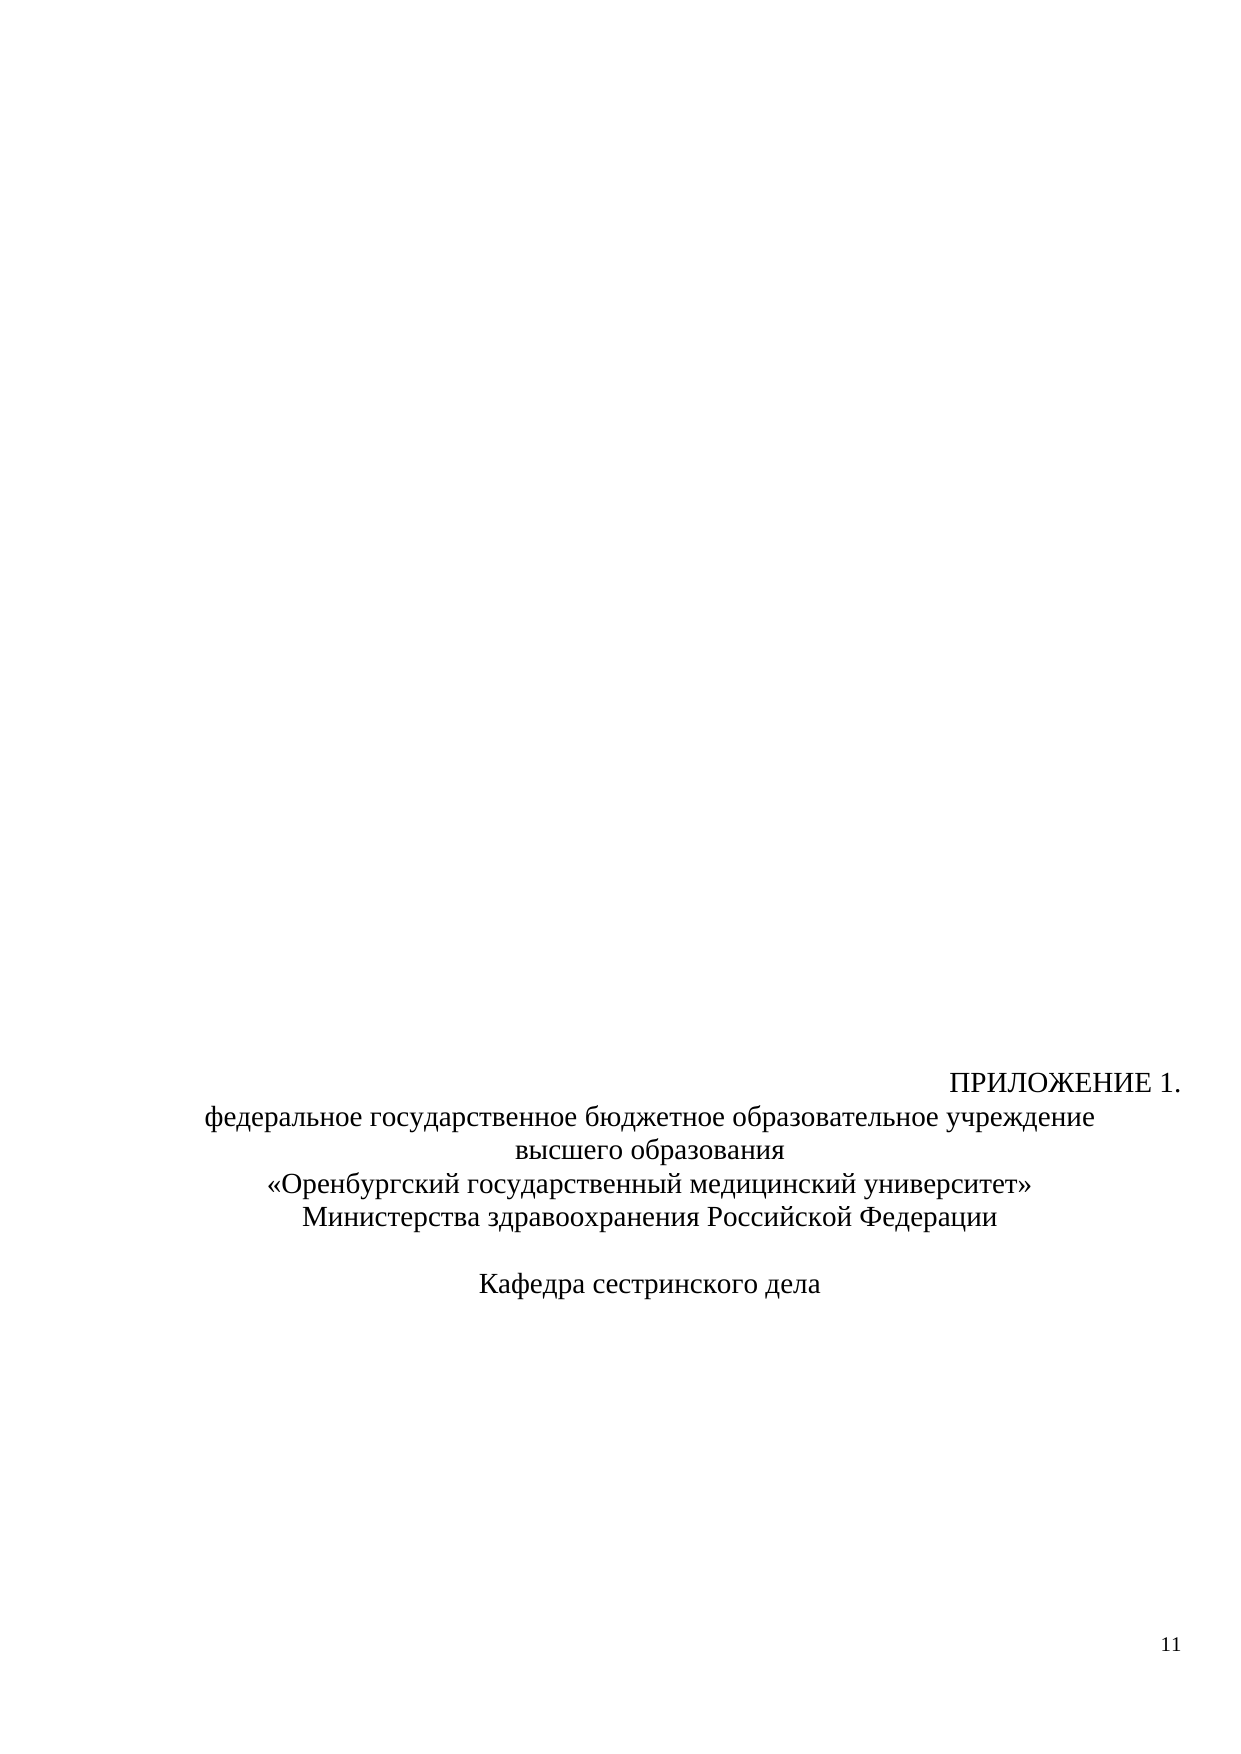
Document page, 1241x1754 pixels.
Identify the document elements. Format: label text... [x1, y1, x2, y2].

text ПРИЛОЖЕНИЕ 1. [118, 1065, 1181, 1099]
text Кафедра сестринского дела [118, 1267, 1181, 1300]
text Министерства здравоохранения Российской Федерации [118, 1199, 1181, 1233]
text высшего образования [118, 1132, 1181, 1166]
text «Оренбургский государственный медицинский университет» [118, 1166, 1181, 1199]
text федеральное государственное бюджетное образовательное учреждение [118, 1099, 1181, 1132]
